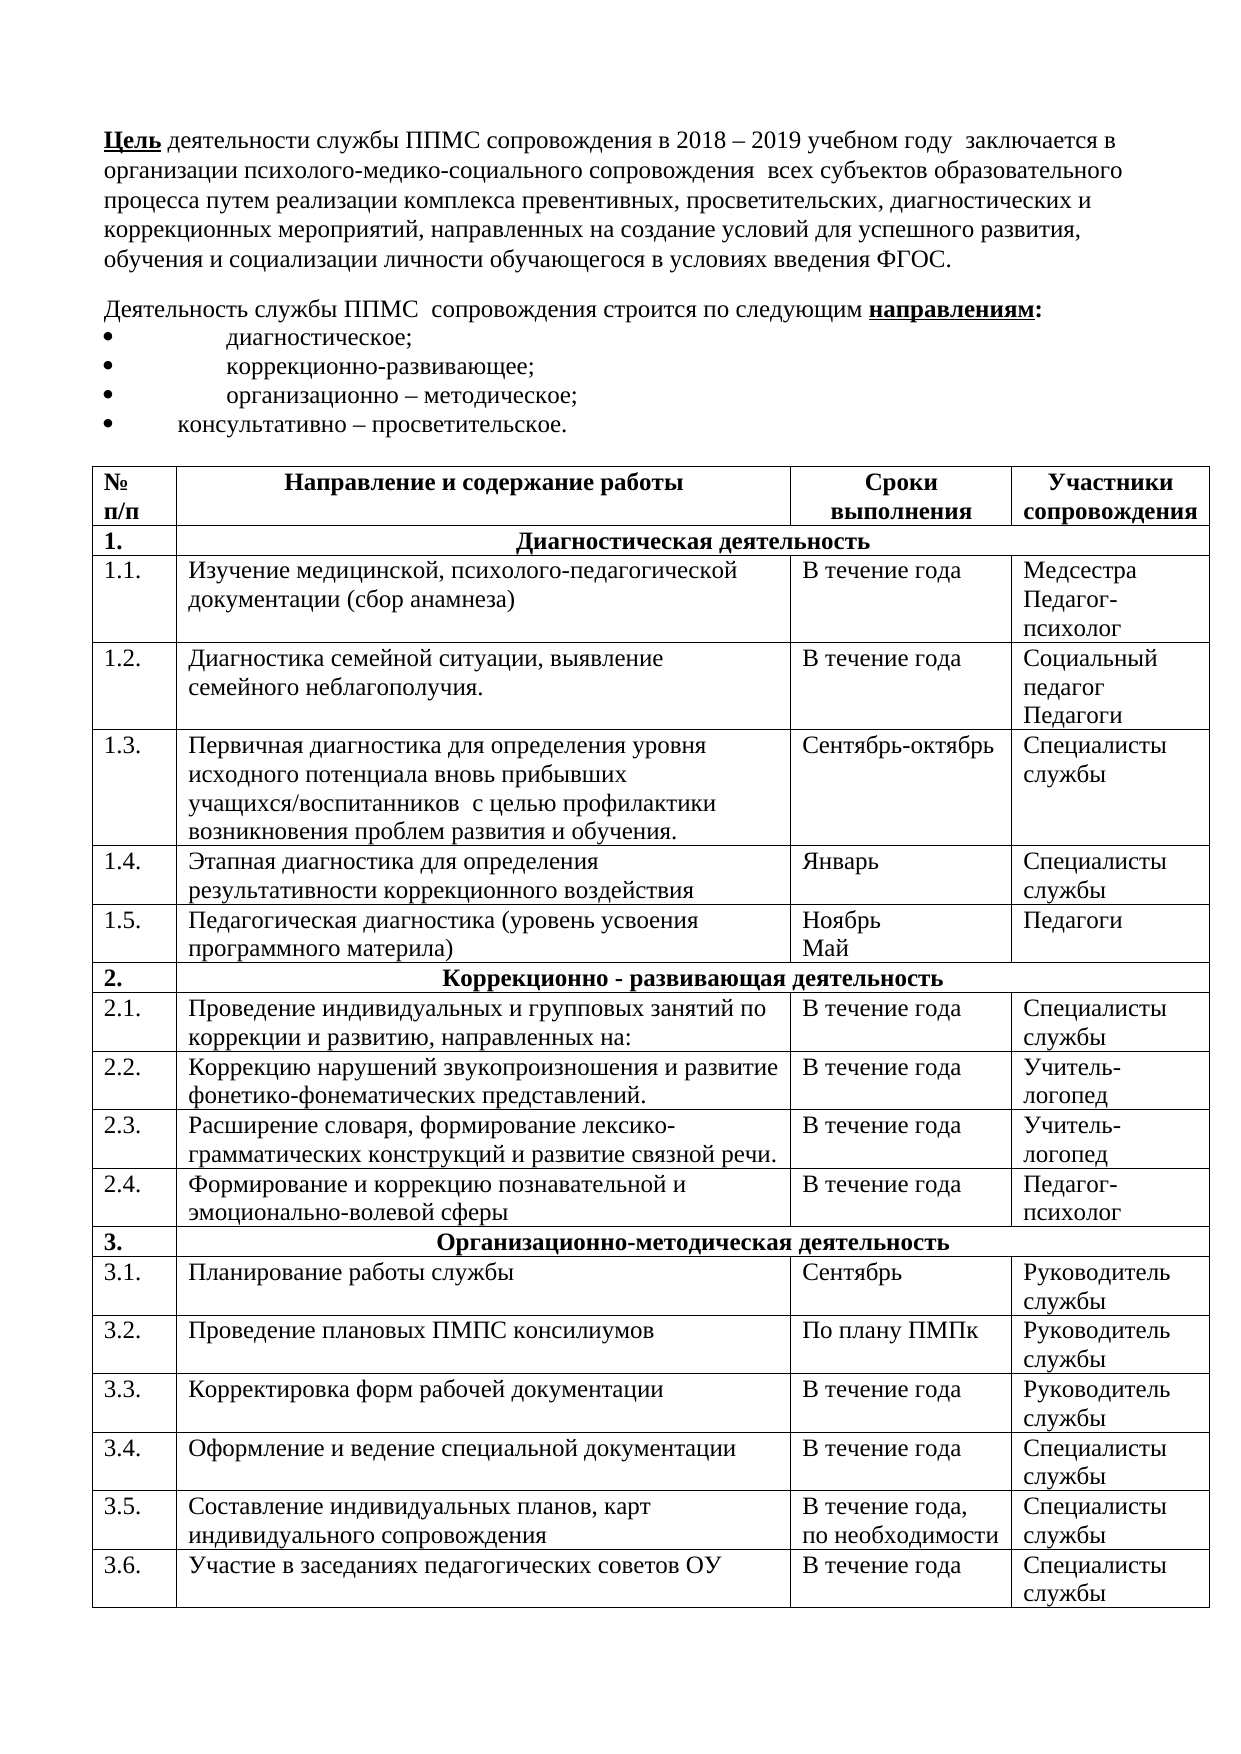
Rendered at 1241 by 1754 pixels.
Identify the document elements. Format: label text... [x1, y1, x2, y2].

table_cell В течение года [791, 1550, 1011, 1607]
table_cell 3.1. [93, 1257, 176, 1314]
table_cell Специалисты службы [1012, 730, 1209, 845]
table_cell Специалисты службы [1012, 846, 1209, 904]
table_cell 2.2. [93, 1052, 176, 1109]
table_cell 2. [93, 963, 176, 992]
table_cell Руководитель службы [1012, 1257, 1209, 1314]
table_cell Проведение индивидуальных и групповых занятий по коррекции и развитию, направленных на: [177, 993, 790, 1051]
table_cell 2.4. [93, 1169, 176, 1226]
table_cell Медсестра Педагог-психолог [1012, 556, 1209, 642]
table_cell В течение года [791, 1374, 1011, 1432]
table_cell Формирование и коррекцию познавательной и эмоционально-волевой сферы [177, 1169, 790, 1226]
table_cell Социальный педагог Педагоги [1012, 643, 1209, 729]
table_header № п/п [93, 467, 176, 525]
text коррекционно-развивающее; [103, 351, 1152, 380]
table_header Сроки выполнения [791, 467, 1011, 525]
table_cell Педагоги [1012, 905, 1209, 962]
table_cell Коррекционно - развивающая деятельность [177, 963, 1209, 992]
table_cell Корректировка форм рабочей документации [177, 1374, 790, 1432]
table_cell Ноябрь Май [791, 905, 1011, 962]
table_header Направление и содержание работы [177, 467, 790, 525]
table_cell Первичная диагностика для определения уровня исходного потенциала вновь прибывших учащихся/воспитанников с целью профилактики возникновения проблем развития и обучения. [177, 730, 790, 845]
table_cell В течение года [791, 643, 1011, 729]
table_cell Специалисты службы [1012, 993, 1209, 1051]
table_cell Сентябрь-октябрь [791, 730, 1011, 845]
table_cell 1.2. [93, 643, 176, 729]
table_cell 3.2. [93, 1316, 176, 1373]
table_cell Специалисты службы [1012, 1433, 1209, 1490]
text организационно – методическое; [103, 380, 1152, 409]
table_cell 3.4. [93, 1433, 176, 1490]
table_cell 3.5. [93, 1491, 176, 1549]
table_cell Этапная диагностика для определения результативности коррекционного воздействия [177, 846, 790, 904]
text Цель деятельности службы ППМС сопровождения в 2018 – 2019 учебном году заключается в организации психолого-медико-социального сопровождения всех субъектов образовательного процесса путем реализации комплекса превентивных, просветительских, диагностических и коррекционных мероприятий, направленных на создание условий для успешного развития, обучения и социализации личности обучающегося в условиях введения ФГОС. [103, 124, 1152, 273]
table_cell Организационно-методическая деятельность [177, 1227, 1209, 1256]
table_cell Специалисты службы [1012, 1491, 1209, 1549]
table_cell Диагностическая деятельность [177, 526, 1209, 554]
table_cell В течение года [791, 1169, 1011, 1226]
table_cell 2.1. [93, 993, 176, 1051]
table_cell 3.3. [93, 1374, 176, 1432]
table_cell Учитель-логопед [1012, 1110, 1209, 1168]
table_cell Сентябрь [791, 1257, 1011, 1314]
table_cell Составление индивидуальных планов, карт индивидуального сопровождения [177, 1491, 790, 1549]
table_cell 1.3. [93, 730, 176, 845]
table_cell Планирование работы службы [177, 1257, 790, 1314]
table_cell Январь [791, 846, 1011, 904]
table_header Участники сопровождения [1012, 467, 1209, 525]
table_cell Коррекцию нарушений звукопроизношения и развитие фонетико-фонематических представлений. [177, 1052, 790, 1109]
list консультативно – просветительское. [103, 409, 1152, 437]
table_cell Руководитель службы [1012, 1374, 1209, 1432]
table_cell Оформление и ведение специальной документации [177, 1433, 790, 1490]
table_cell Специалисты службы [1012, 1550, 1209, 1607]
table_cell 3.6. [93, 1550, 176, 1607]
table_cell Педагог-психолог [1012, 1169, 1209, 1226]
text Деятельность службы ППМС сопровождения строится по следующим направлениям: [103, 294, 1152, 322]
table_cell В течение года [791, 556, 1011, 642]
table_cell 1.1. [93, 556, 176, 642]
table_cell В течение года [791, 1433, 1011, 1490]
table_cell 1.5. [93, 905, 176, 962]
table_cell Педагогическая диагностика (уровень усвоения программного материла) [177, 905, 790, 962]
table_cell Учитель-логопед [1012, 1052, 1209, 1109]
table_cell В течение года [791, 993, 1011, 1051]
table_cell 1. [93, 526, 176, 554]
table_cell В течение года, по необходимости [791, 1491, 1011, 1549]
table_cell В течение года [791, 1110, 1011, 1168]
table_cell 2.3. [93, 1110, 176, 1168]
table_cell В течение года [791, 1052, 1011, 1109]
table_cell По плану ПМПк [791, 1316, 1011, 1373]
table_cell Изучение медицинской, психолого-педагогической документации (сбор анамнеза) [177, 556, 790, 642]
table_cell 3. [93, 1227, 176, 1256]
table_cell Проведение плановых ПМПС консилиумов [177, 1316, 790, 1373]
table_cell Руководитель службы [1012, 1316, 1209, 1373]
table_cell 1.4. [93, 846, 176, 904]
text диагностическое; [103, 322, 1152, 351]
table_cell Участие в заседаниях педагогических советов ОУ [177, 1550, 790, 1607]
table_cell Диагностика семейной ситуации, выявление семейного неблагополучия. [177, 643, 790, 729]
table_cell Расширение словаря, формирование лексико-грамматических конструкций и развитие связной речи. [177, 1110, 790, 1168]
